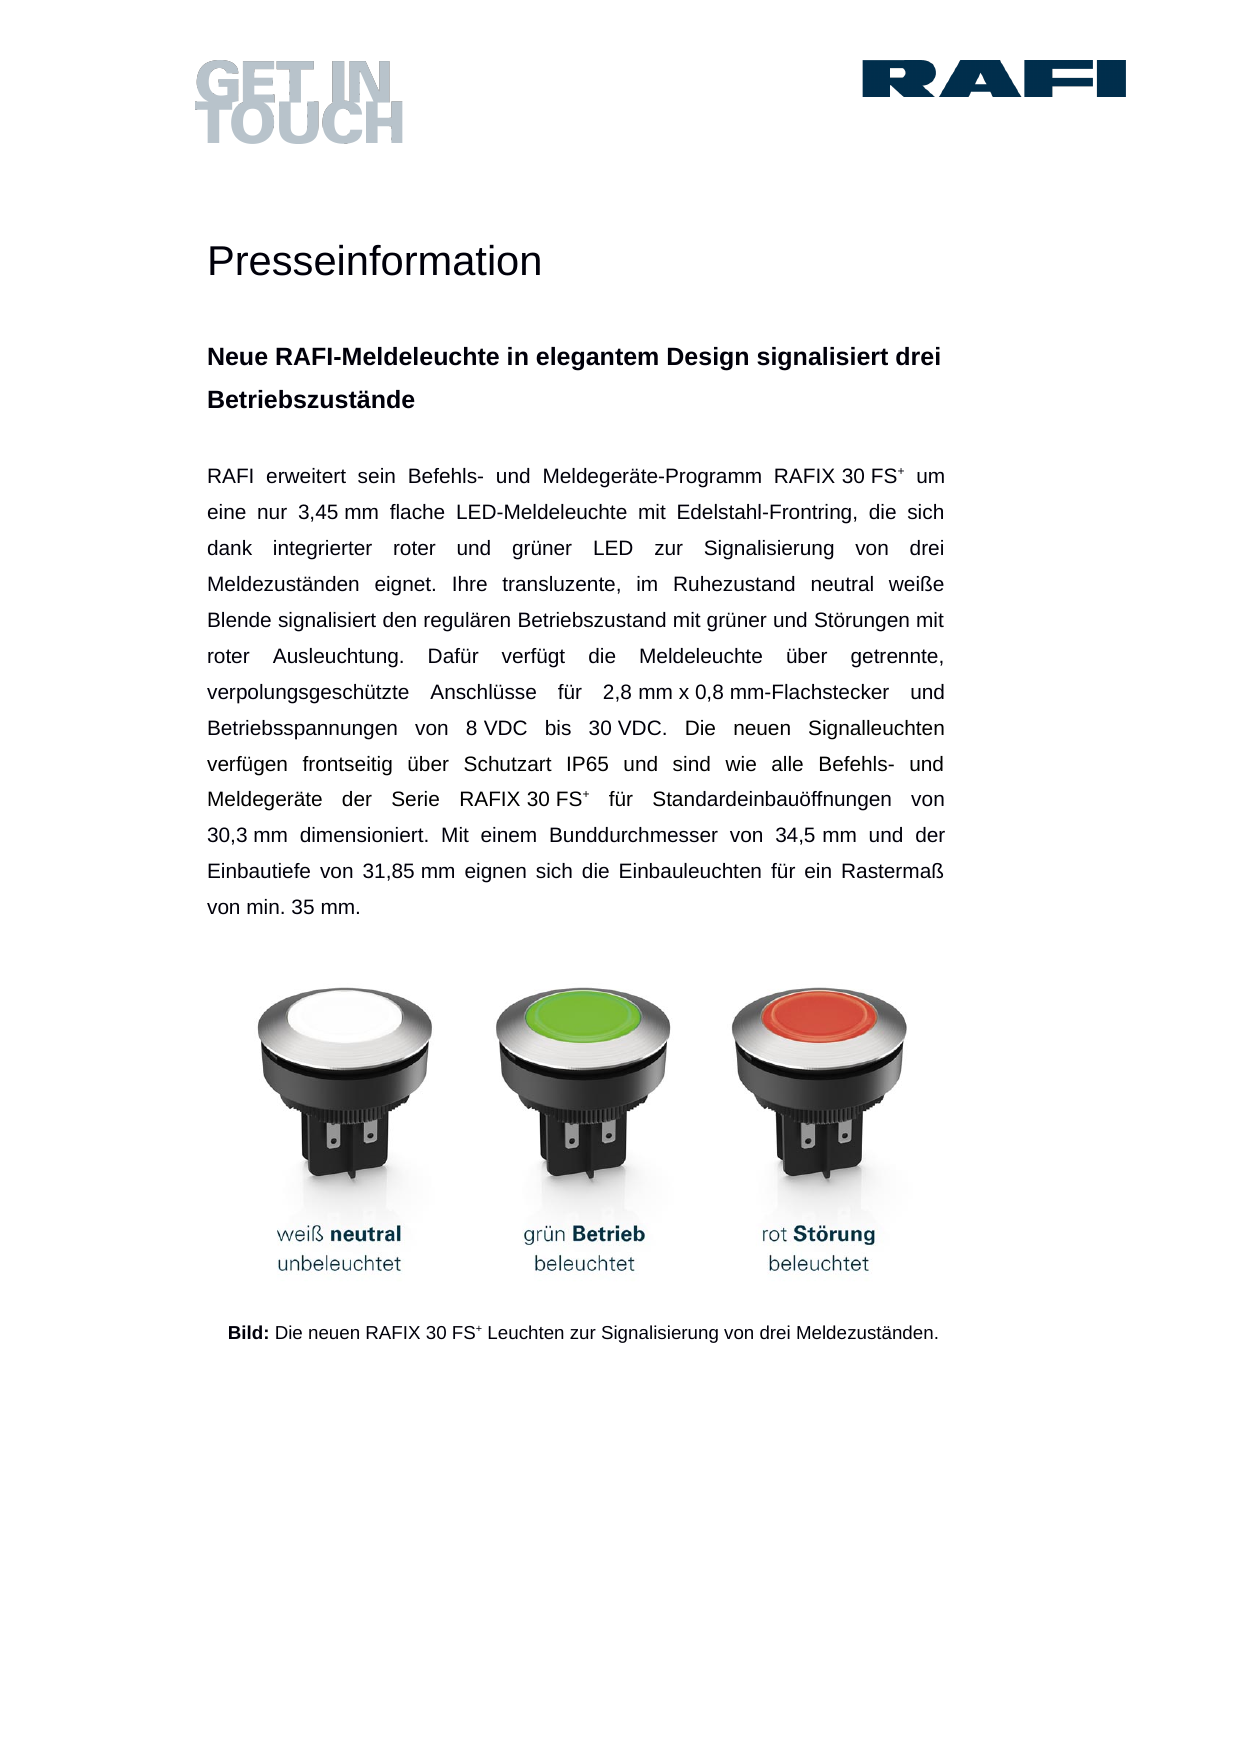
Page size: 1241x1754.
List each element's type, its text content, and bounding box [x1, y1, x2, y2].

text Presseinformation [207, 236, 945, 284]
text Neue RAFI-Meldeleuchte in elegantem Design signalisiert drei Betriebszustände [207, 342, 945, 413]
picture [218, 931, 948, 1310]
picture [195, 60, 403, 144]
text RAFI erweitert sein Befehls- und Meldegeräte-Programm RAFIX 30 FS+ um eine nur 3,45 mm flache LED-Meldeleuchte mit Edelstahl-Frontring, die sich dank integrierter roter und grüner LED zur Signalisierung von drei Meldezuständen eignet. Ihre transluzente, im Ruhezustand neutral weiße Blende signalisiert den regulären Betriebszustand mit grüner und Störungen mit roter Ausleuchtung. Dafür verfügt die Meldeleuchte über getrennte, verpolungsgeschützte Anschlüsse für 2,8 mm x 0,8 mm-Flachstecker und Betriebsspannungen von 8 VDC bis 30 VDC. Die neuen Signalleuchten verfügen frontseitig über Schutzart IP65 und sind wie alle Befehls- und Meldegeräte der Serie RAFIX 30 FS+ für Standardeinbauöffnungen von 30,3 mm dimensioniert. Mit einem Bunddurchmesser von 34,5 mm und der Einbautiefe von 31,85 mm eignen sich die Einbauleuchten für ein Rastermaß von min. 35 mm. [207, 464, 945, 919]
picture [862, 60, 1126, 97]
table_header [207, 931, 959, 1322]
table_cell Bild: Die neuen RAFIX 30 FS+ Leuchten zur Signalisierung von drei Meldezuständen. [207, 1322, 959, 1343]
